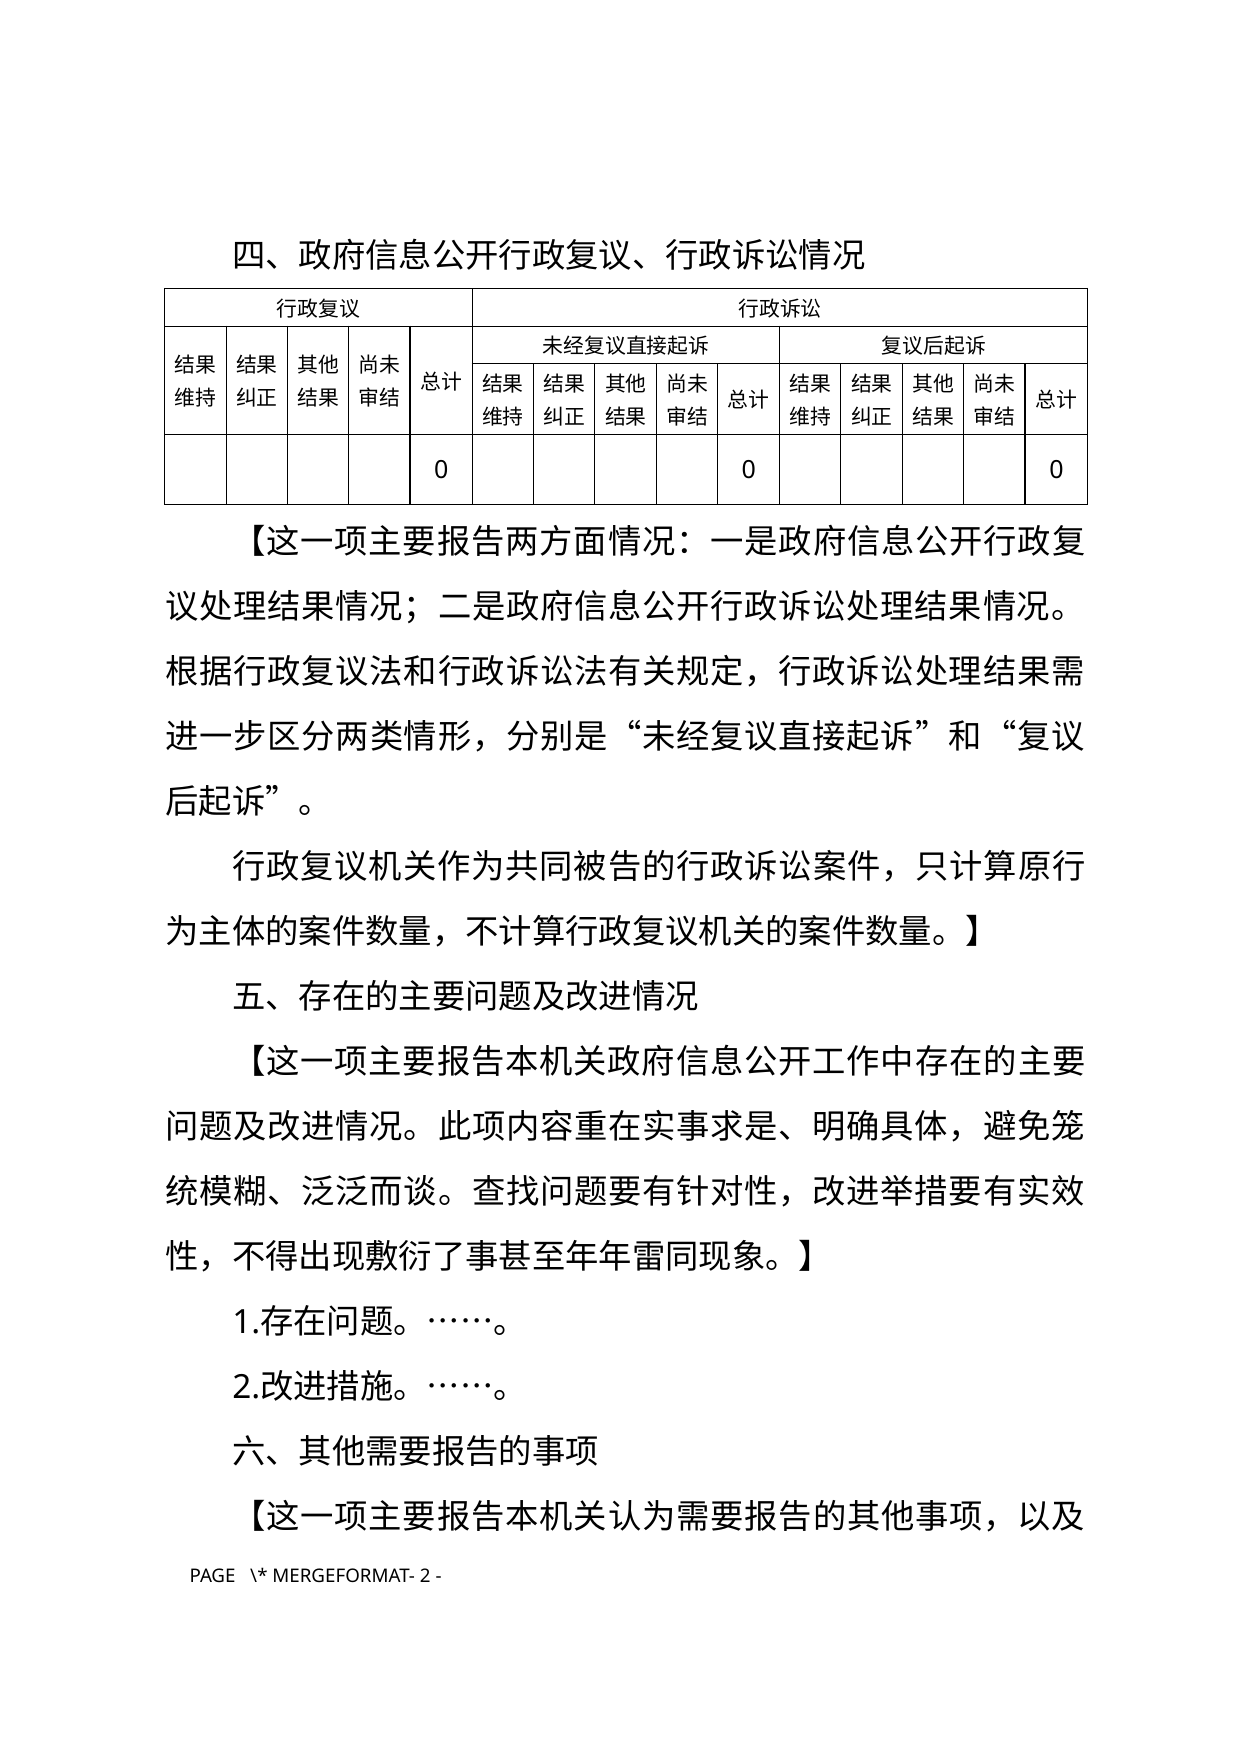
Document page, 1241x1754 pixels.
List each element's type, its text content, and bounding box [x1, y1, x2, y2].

text 四、政府信息公开行政复议、行政诉讼情况 [157, 219, 1095, 288]
table_cell 结果 纠正 [534, 364, 594, 433]
table_cell 尚未 审结 [657, 364, 717, 433]
table_cell [841, 435, 902, 504]
table_cell [349, 435, 409, 504]
table_cell 其他 结果 [903, 364, 963, 433]
table_cell 其他 结果 [288, 327, 348, 433]
table_cell [288, 435, 348, 504]
table_cell [595, 435, 656, 504]
table_cell 结果 纠正 [841, 364, 902, 433]
table_cell [780, 435, 840, 504]
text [157, 1482, 1095, 1549]
text 【这一项主要报告两方面情况：一是政府信息公开行政复议处理结果情况；二是政府信息公开行政诉讼处理结果情况。根据行政复议法和行政诉讼法有关规定，行政诉讼处理结果需进一步区分两类情形，分别是“未经复议直接起诉”和“复议后起诉”。 [157, 505, 1095, 832]
table_cell 0 [718, 435, 779, 504]
table_header 行政复议 [165, 289, 472, 326]
table_cell [227, 435, 287, 504]
table_cell 0 [411, 435, 472, 504]
text 1.存在问题。……。 [165, 1287, 1087, 1352]
table_cell 结果 维持 [780, 364, 840, 433]
table_cell 尚未 审结 [349, 327, 409, 433]
text 行政复议机关作为共同被告的行政诉讼案件，只计算原行为主体的案件数量，不计算行政复议机关的案件数量。】 [165, 832, 1087, 962]
table_cell 未经复议直接起诉 [473, 327, 779, 363]
text 五、存在的主要问题及改进情况 [165, 962, 1087, 1027]
table_cell 结果 维持 [473, 364, 533, 433]
table_cell 0 [1026, 435, 1087, 504]
text 2.改进措施。……。 [165, 1352, 1087, 1417]
table_cell [165, 435, 226, 504]
table_cell 尚未 审结 [964, 364, 1024, 433]
table_cell 总计 [411, 327, 472, 433]
table_cell 总计 [1026, 364, 1087, 433]
table_cell [903, 435, 963, 504]
table_cell 总计 [718, 364, 779, 433]
table_cell [473, 435, 533, 504]
table_cell 其他 结果 [595, 364, 656, 433]
table_cell 结果 纠正 [227, 327, 287, 433]
table_cell [657, 435, 717, 504]
table_cell 结果维持 [165, 327, 226, 433]
table_cell 复议后起诉 [780, 327, 1087, 363]
table_cell [534, 435, 594, 504]
table_header 行政诉讼 [473, 289, 1087, 326]
text 【这一项主要报告本机关政府信息公开工作中存在的主要问题及改进情况。此项内容重在实事求是、明确具体，避免笼统模糊、泛泛而谈。查找问题要有针对性，改进举措要有实效性，不得出现敷衍了事甚至年年雷同现象。】 [165, 1027, 1087, 1287]
text 六、其他需要报告的事项 [165, 1417, 1087, 1482]
table_cell [964, 435, 1024, 504]
